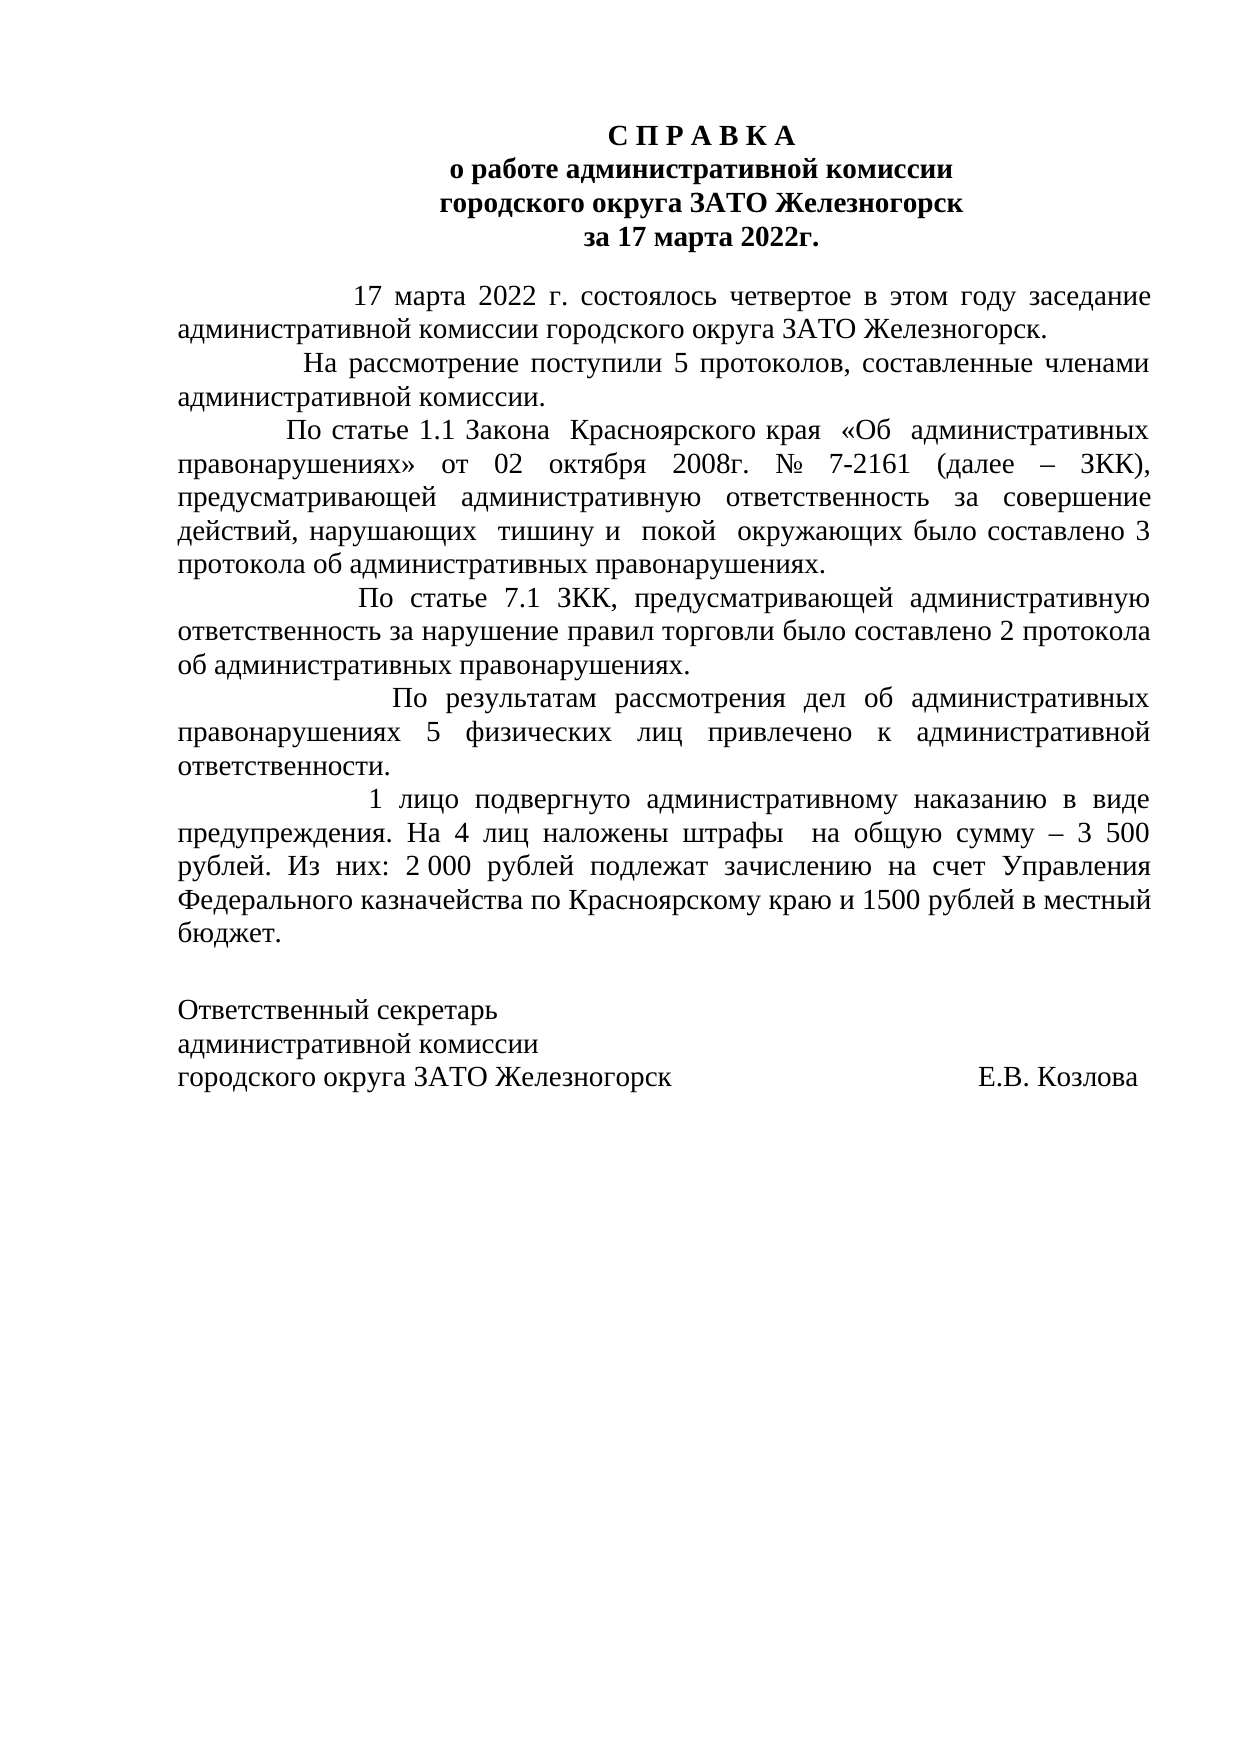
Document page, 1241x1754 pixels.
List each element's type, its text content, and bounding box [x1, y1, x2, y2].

text административной комиссии [177, 1026, 1152, 1059]
text На рассмотрение поступили 5 протоколов, составленные членами административной комиссии. [177, 345, 1152, 412]
text городского округа ЗАТО Железногорск [177, 185, 1152, 219]
text Ответственный секретарь [177, 992, 1152, 1026]
text за 17 марта 2022г. [177, 219, 1152, 252]
text городского округа ЗАТО Железногорск Е.В. Козлова [177, 1059, 1152, 1093]
text По статье 1.1 Закона Красноярского края «Об административных правонарушениях» от 02 октября 2008г. № 7-2161 (далее – ЗКК), предусматривающей административную ответственность за совершение действий, нарушающих тишину и покой окружающих было составлено 3 протокола об административных правонарушениях. [177, 412, 1152, 580]
text По статье 7.1 ЗКК, предусматривающей административную ответственность за нарушение правил торговли было составлено 2 протокола об административных правонарушениях. [177, 580, 1152, 681]
text 1 лицо подвергнуто административному наказанию в виде предупреждения. На 4 лиц наложены штрафы на общую сумму – 3 500 рублей. Из них: 2 000 рублей подлежат зачислению на счет Управления Федерального казначейства по Красноярскому краю и 1500 рублей в местный бюджет. [177, 781, 1152, 949]
text 17 марта 2022 г. состоялось четвертое в этом году заседание административной комиссии городского округа ЗАТО Железногорск. [177, 278, 1152, 345]
text С П Р А В К А [177, 118, 1152, 152]
text По результатам рассмотрения дел об административных правонарушениях 5 физических лиц привлечено к административной ответственности. [177, 681, 1152, 781]
text о работе административной комиссии [177, 152, 1152, 185]
